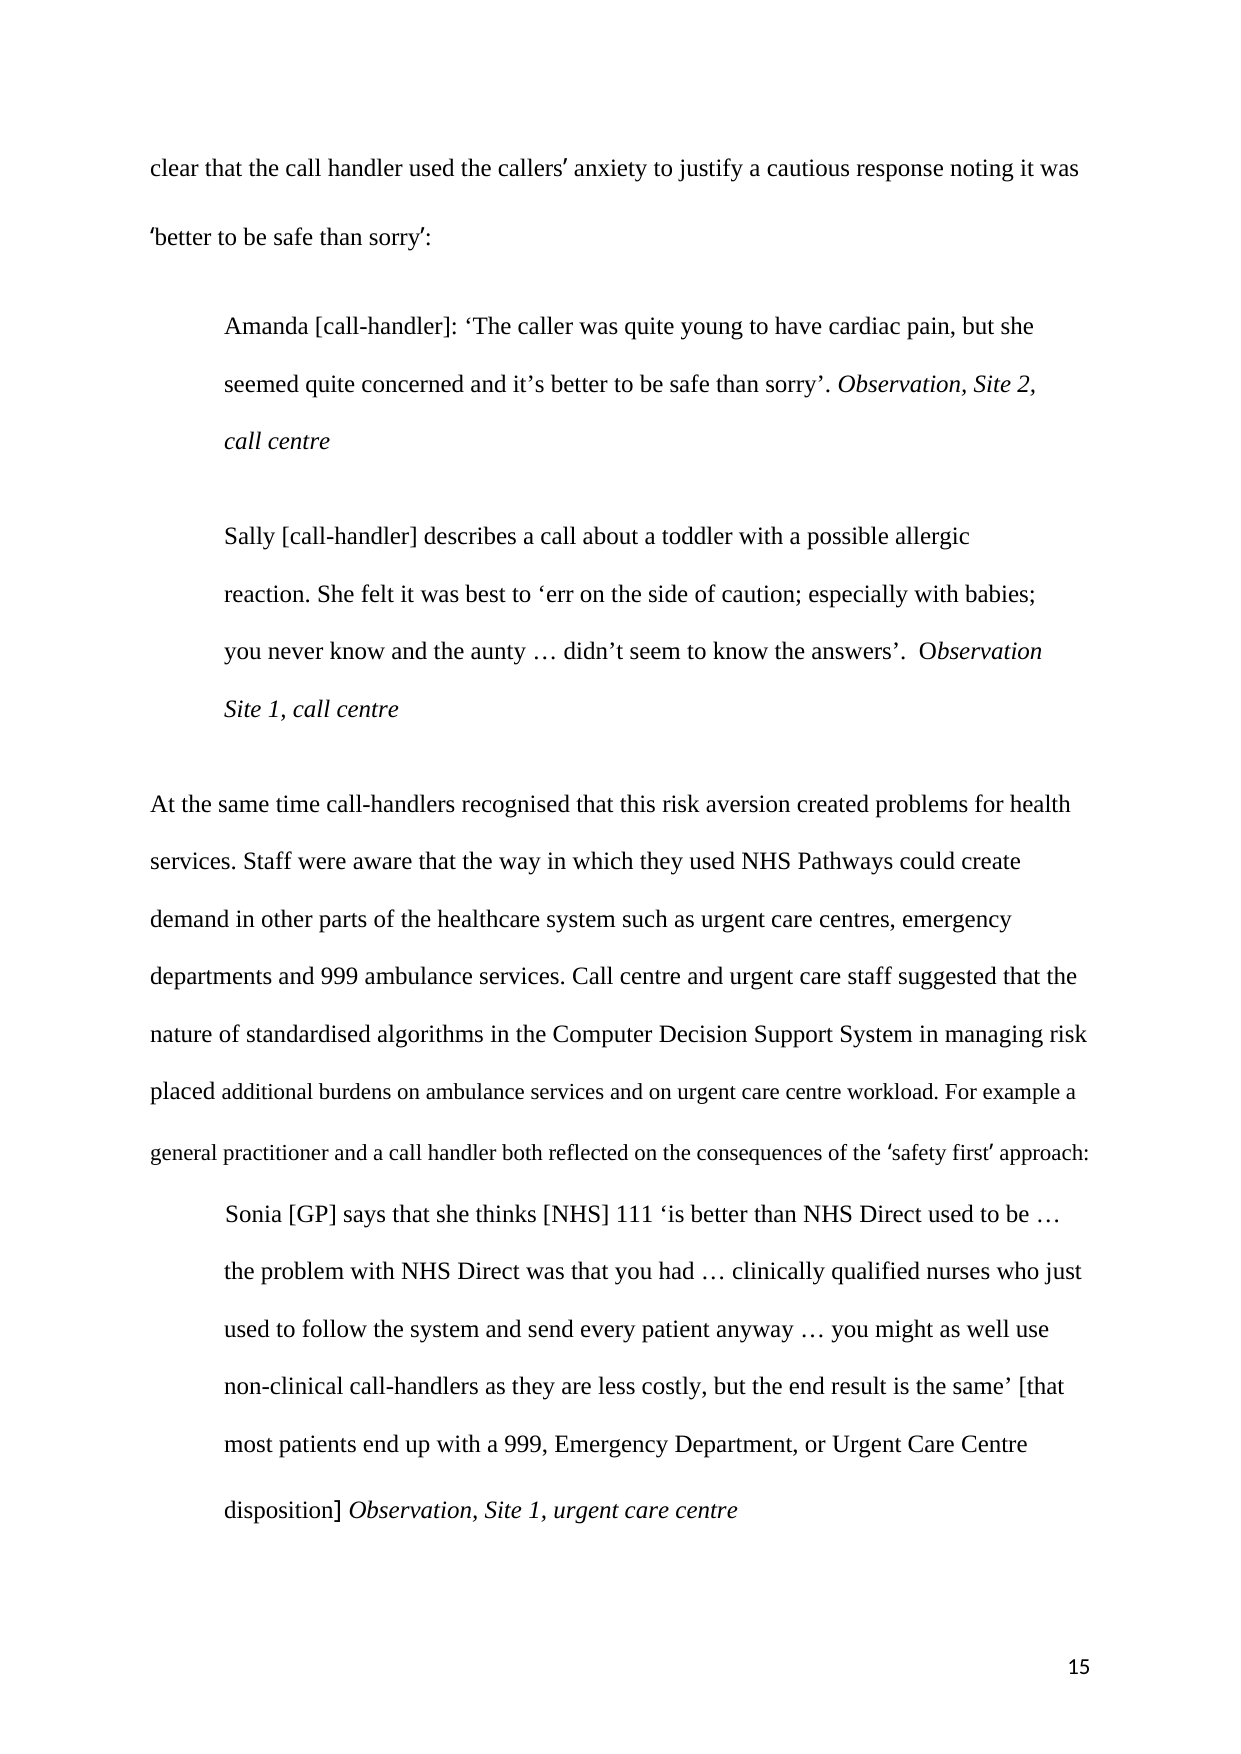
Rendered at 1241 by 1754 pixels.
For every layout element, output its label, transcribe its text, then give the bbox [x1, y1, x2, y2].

text Sally [call-handler] describes a call about a toddler with a possible allergic reaction. She felt it was best to ‘err on the side of caution; especially with babies; you never know and the aunty … didn’t seem to know the answers’. Observation Site 1, call centre [224, 521, 1046, 722]
text Sonia [GP] says that she thinks [NHS] 111 ‘is better than NHS Direct used to be … the problem with NHS Direct was that you had … clinically qualified nurses who just used to follow the system and send every patient anyway … you might as well use non-clinical call-handlers as they are less costly, but the end result is the same’ [that most patients end up with a 999, Emergency Department, or Urgent Care Centre disposition] Observation, Site 1, urgent care centre [224, 1199, 1090, 1526]
text Amanda [call-handler]: ‘The caller was quite young to have cardiac pain, but she seemed quite concerned and it’s better to be safe than sorry’. Observation, Site 2, call centre [224, 311, 1046, 455]
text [150, 150, 1090, 252]
text At the same time call-handlers recognised that this risk aversion created problems for health services. Staff were aware that the way in which they used NHS Pathways could create demand in other parts of the healthcare system such as urgent care centres, emergency departments and 999 ambulance services. Call centre and urgent care staff suggested that the nature of standardised algorithms in the Computer Decision Support System in managing risk placed additional burdens on ambulance services and on urgent care centre workload. For example a general practitioner and a call handler both reflected on the consequences of the ‘safety first’ approach: [150, 789, 1090, 1167]
